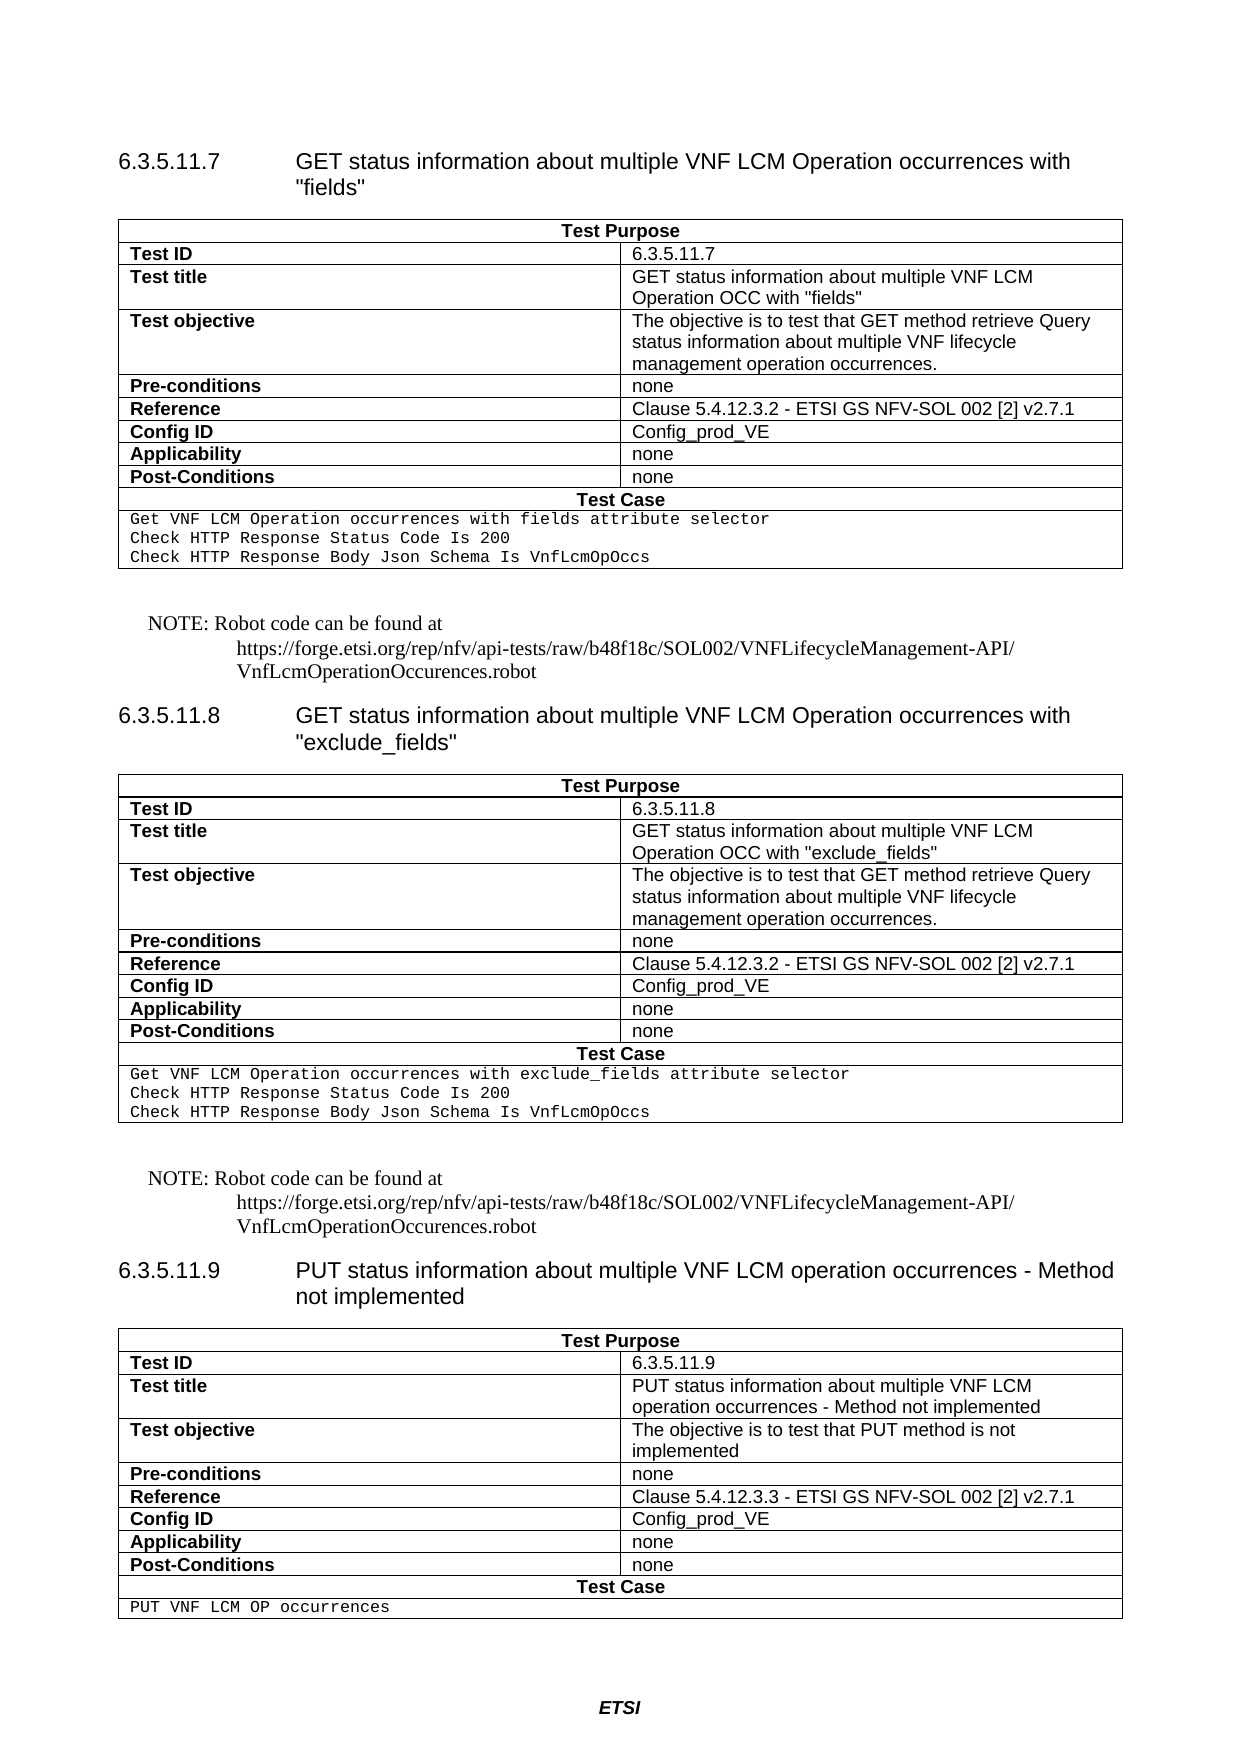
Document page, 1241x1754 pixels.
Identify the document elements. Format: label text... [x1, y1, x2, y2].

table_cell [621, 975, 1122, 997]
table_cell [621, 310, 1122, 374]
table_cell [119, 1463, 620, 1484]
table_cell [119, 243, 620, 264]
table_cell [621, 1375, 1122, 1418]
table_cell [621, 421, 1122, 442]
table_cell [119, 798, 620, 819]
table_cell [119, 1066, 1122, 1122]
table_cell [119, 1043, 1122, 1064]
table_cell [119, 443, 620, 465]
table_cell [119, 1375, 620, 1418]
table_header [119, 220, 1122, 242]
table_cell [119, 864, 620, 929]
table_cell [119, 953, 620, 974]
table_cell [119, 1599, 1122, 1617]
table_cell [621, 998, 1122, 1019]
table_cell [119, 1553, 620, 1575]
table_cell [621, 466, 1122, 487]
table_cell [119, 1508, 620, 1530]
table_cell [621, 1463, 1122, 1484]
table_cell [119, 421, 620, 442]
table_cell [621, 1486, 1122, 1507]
subtitle 6.3.5.11.7 GET status information about multiple VNF LCM Operation occurrences with "fields" [118, 148, 1122, 200]
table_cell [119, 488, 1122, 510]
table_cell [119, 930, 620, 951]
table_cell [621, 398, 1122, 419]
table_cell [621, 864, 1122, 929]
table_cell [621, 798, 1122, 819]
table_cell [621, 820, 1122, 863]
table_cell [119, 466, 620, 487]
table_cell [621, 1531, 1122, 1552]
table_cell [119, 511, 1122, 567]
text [148, 1166, 1122, 1238]
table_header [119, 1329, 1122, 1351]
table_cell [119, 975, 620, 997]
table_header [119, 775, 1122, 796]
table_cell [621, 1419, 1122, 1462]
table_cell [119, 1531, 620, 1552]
subtitle 6.3.5.11.8 GET status information about multiple VNF LCM Operation occurrences with "exclude_fields" [118, 702, 1122, 755]
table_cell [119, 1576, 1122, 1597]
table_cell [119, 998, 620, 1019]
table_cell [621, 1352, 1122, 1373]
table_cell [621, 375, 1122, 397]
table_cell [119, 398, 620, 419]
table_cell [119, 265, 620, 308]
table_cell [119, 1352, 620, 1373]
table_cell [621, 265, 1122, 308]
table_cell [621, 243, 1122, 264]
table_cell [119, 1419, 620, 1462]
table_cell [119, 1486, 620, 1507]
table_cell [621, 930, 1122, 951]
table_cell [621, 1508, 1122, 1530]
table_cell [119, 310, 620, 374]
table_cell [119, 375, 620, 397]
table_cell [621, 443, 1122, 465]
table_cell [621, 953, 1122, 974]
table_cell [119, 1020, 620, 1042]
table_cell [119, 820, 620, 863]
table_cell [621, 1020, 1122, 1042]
subtitle 6.3.5.11.9 PUT status information about multiple VNF LCM operation occurrences - Method not implemented [118, 1257, 1122, 1309]
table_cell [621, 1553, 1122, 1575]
